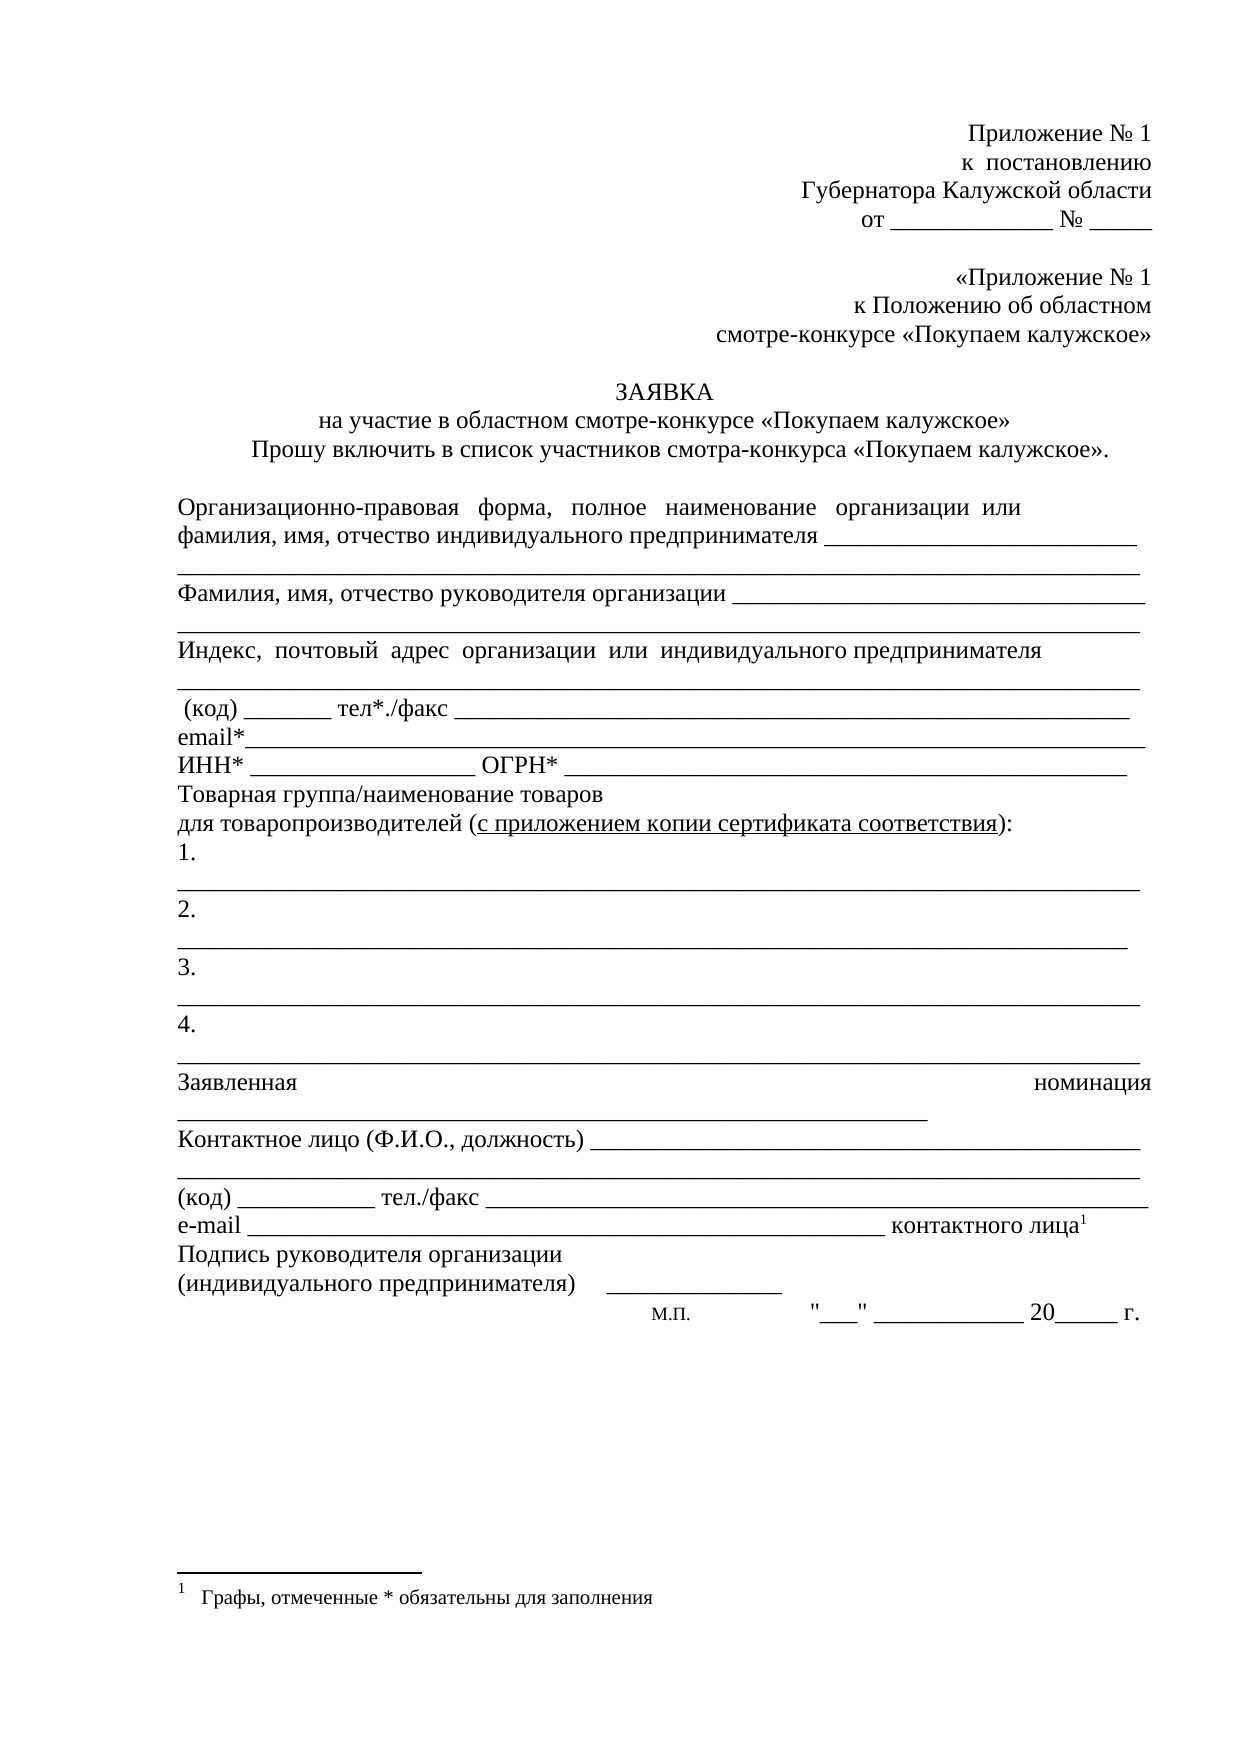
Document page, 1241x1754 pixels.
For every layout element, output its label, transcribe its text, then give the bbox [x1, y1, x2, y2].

text от _____________ № _____ [177, 204, 1152, 233]
text Заявленная номинация ____________________________________________________________ [177, 1067, 1152, 1124]
text 2. ____________________________________________________________________________ [177, 894, 1152, 952]
text «Приложение № 1 [177, 262, 1152, 291]
text Организационно-правовая форма, полное наименование организации или [177, 492, 1152, 521]
text ЗАЯВКА [177, 377, 1152, 406]
text 1. _____________________________________________________________________________ [177, 837, 1152, 894]
text смотре-конкурсе «Покупаем калужское» [177, 319, 1152, 348]
text (код) _______ тел*./факс ______________________________________________________ [177, 693, 1152, 722]
text _____________________________________________________________________________ [177, 607, 1152, 636]
text для товаропроизводителей (с приложением копии сертификата соответствия): [177, 808, 1152, 837]
text ИНН* __________________ ОГРН* _____________________________________________ [177, 751, 1152, 779]
text Губернатора Калужской области [177, 176, 1152, 204]
text _____________________________________________________________________________ [177, 549, 1152, 578]
text фамилия, имя, отчество индивидуального предпринимателя _________________________ [177, 521, 1152, 549]
text Контактное лицо (Ф.И.О., должность) ____________________________________________ [177, 1124, 1152, 1153]
text Приложение № 1 [177, 118, 1152, 147]
text 4. _____________________________________________________________________________ [177, 1009, 1152, 1067]
text Прошу включить в список участников смотра-конкурса «Покупаем калужское». [177, 434, 1152, 463]
text на участие в областном смотре-конкурсе «Покупаем калужское» [177, 406, 1152, 434]
text 3. _____________________________________________________________________________ [177, 952, 1152, 1009]
text М.П. "___" ____________ 20_____ г. [177, 1297, 1152, 1326]
text _____________________________________________________________________________ [177, 1153, 1152, 1182]
text (индивидуального предпринимателя) ______________ [177, 1268, 1152, 1297]
text e-mail ___________________________________________________ контактного лица [177, 1211, 1152, 1239]
text Индекс, почтовый адрес организации или индивидуального предпринимателя [177, 636, 1152, 664]
text (код) ___________ тел./факс _____________________________________________________ [177, 1182, 1152, 1211]
text email*________________________________________________________________________ [177, 722, 1152, 751]
text к Положению об областном [177, 291, 1152, 319]
text _____________________________________________________________________________ [177, 664, 1152, 693]
text Фамилия, имя, отчество руководителя организации _________________________________ [177, 578, 1152, 607]
text Товарная группа/наименование товаров [177, 779, 1152, 808]
text Подпись руководителя организации [177, 1239, 1152, 1268]
text к постановлению [177, 147, 1152, 176]
